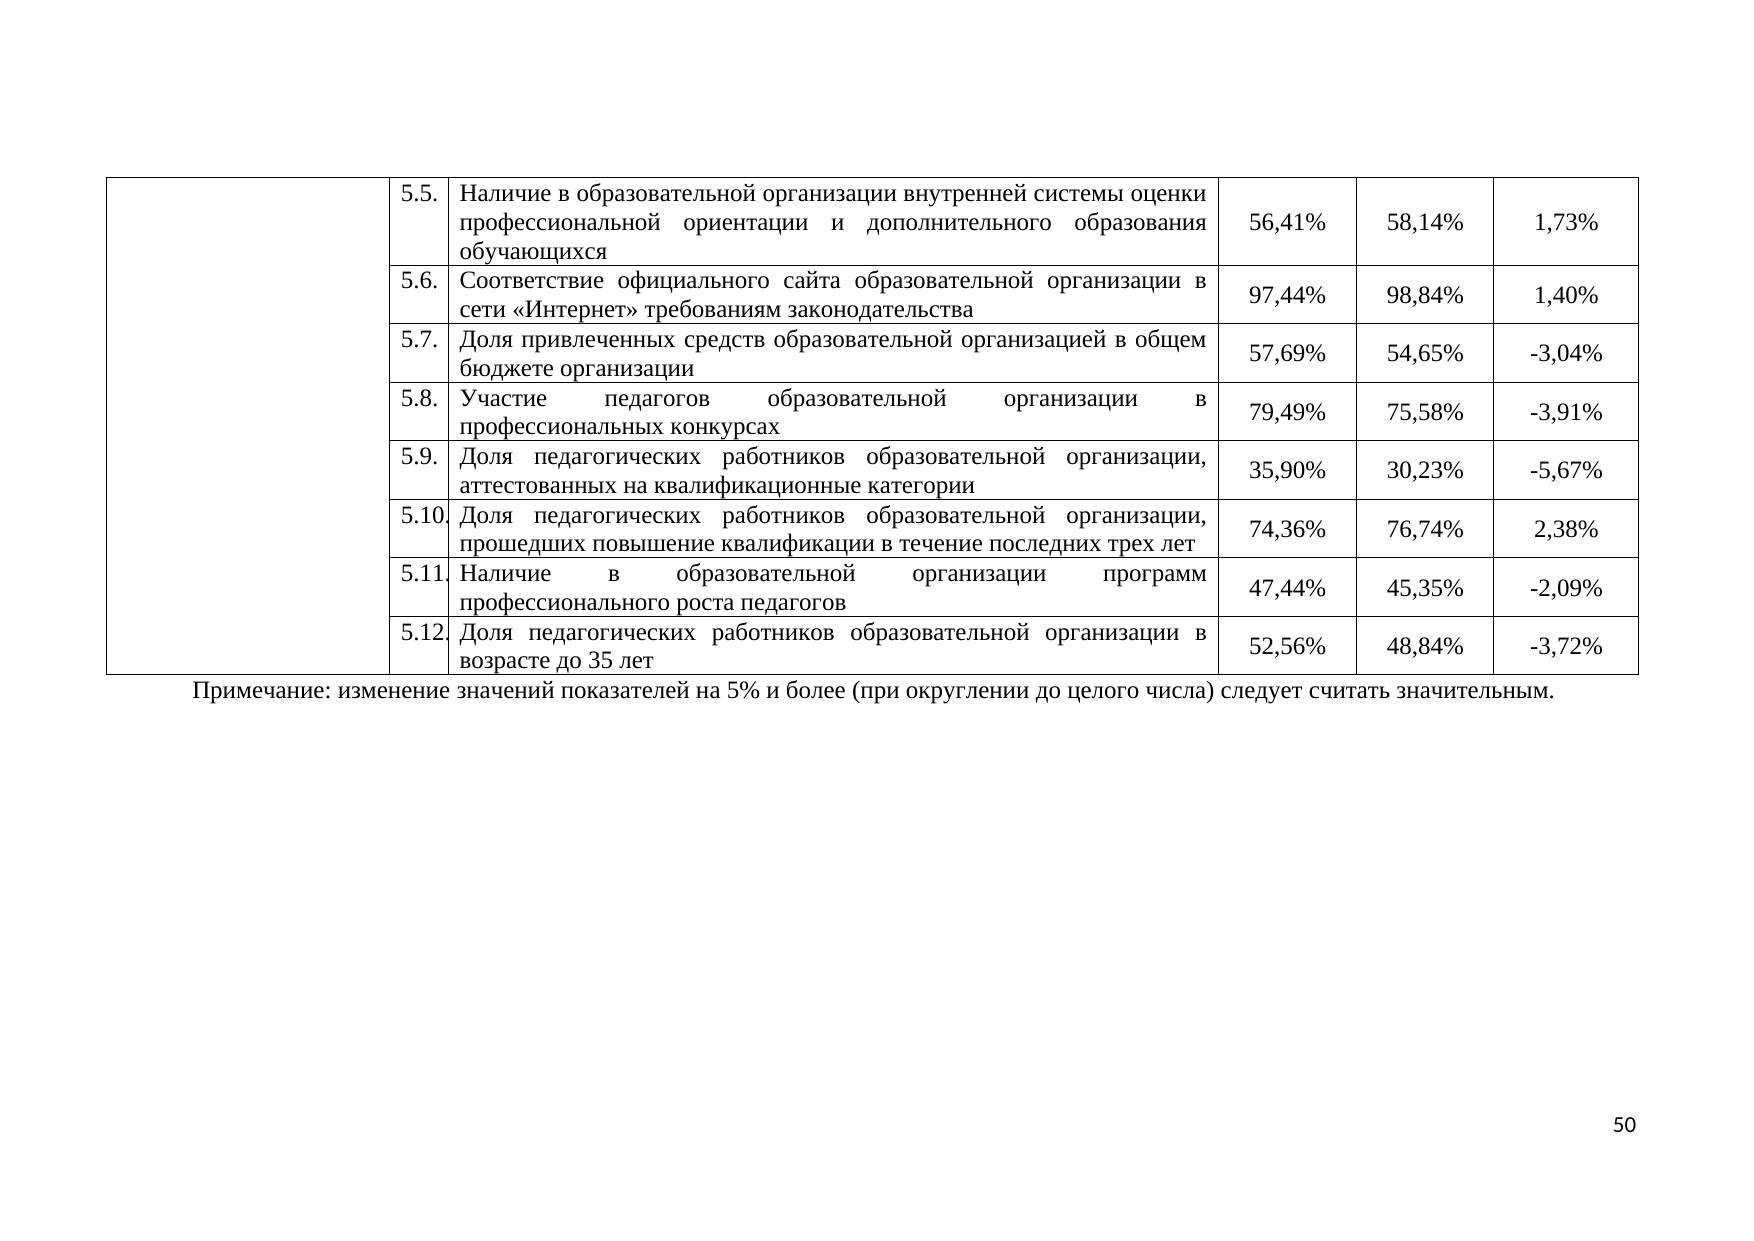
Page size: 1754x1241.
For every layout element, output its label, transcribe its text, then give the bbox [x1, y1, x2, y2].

table_cell -2,09% [1494, 558, 1638, 616]
table_cell 35,90% [1219, 441, 1356, 499]
table_cell Наличие в образовательной организации программ профессионального роста педагогов [449, 558, 1218, 616]
table_cell 98,84% [1357, 266, 1493, 323]
table_cell 52,56% [1219, 617, 1356, 674]
table_cell 75,58% [1357, 383, 1493, 440]
table_cell Доля педагогических работников образовательной организации, аттестованных на квалификационные категории [449, 441, 1218, 499]
table_cell -3,91% [1494, 383, 1638, 440]
table_cell Доля педагогических работников образовательной организации в возрасте до 35 лет [449, 617, 1218, 674]
table_cell -3,72% [1494, 617, 1638, 674]
table_cell [390, 178, 448, 264]
table_cell 57,69% [1219, 324, 1356, 382]
table_cell 97,44% [1219, 266, 1356, 323]
table_cell 47,44% [1219, 558, 1356, 616]
table_cell 48,84% [1357, 617, 1493, 674]
table_cell 30,23% [1357, 441, 1493, 499]
table_cell Участие педагогов образовательной организации в профессиональных конкурсах [449, 383, 1218, 440]
table_cell 56,41% [1219, 178, 1356, 264]
table_cell 54,65% [1357, 324, 1493, 382]
table_cell [390, 558, 448, 616]
table_cell Доля педагогических работников образовательной организации, прошедших повышение квалификации в течение последних трех лет [449, 500, 1218, 557]
table_cell [390, 500, 448, 557]
table_cell 58,14% [1357, 178, 1493, 264]
table_cell [390, 383, 448, 440]
table_cell [390, 617, 448, 674]
table_cell 1,73% [1494, 178, 1638, 264]
table_cell Наличие в образовательной организации внутренней системы оценки профессиональной ориентации и дополнительного образования обучающихся [449, 178, 1218, 264]
text Примечание: изменение значений показателей на 5% и более (при округлении до целого числа) следует считать значительным. [118, 675, 1636, 704]
table_cell Соответствие официального сайта образовательной организации в сети «Интернет» требованиям законодательства [449, 266, 1218, 323]
table_cell -3,04% [1494, 324, 1638, 382]
table_cell 79,49% [1219, 383, 1356, 440]
table_cell [390, 266, 448, 323]
table_cell [390, 441, 448, 499]
table_cell -5,67% [1494, 441, 1638, 499]
table_cell 1,40% [1494, 266, 1638, 323]
table_cell 45,35% [1357, 558, 1493, 616]
table_cell 74,36% [1219, 500, 1356, 557]
table_cell Доля привлеченных средств образовательной организацией в общем бюджете организации [449, 324, 1218, 382]
table_cell 76,74% [1357, 500, 1493, 557]
table_cell [390, 324, 448, 382]
table_cell 2,38% [1494, 500, 1638, 557]
